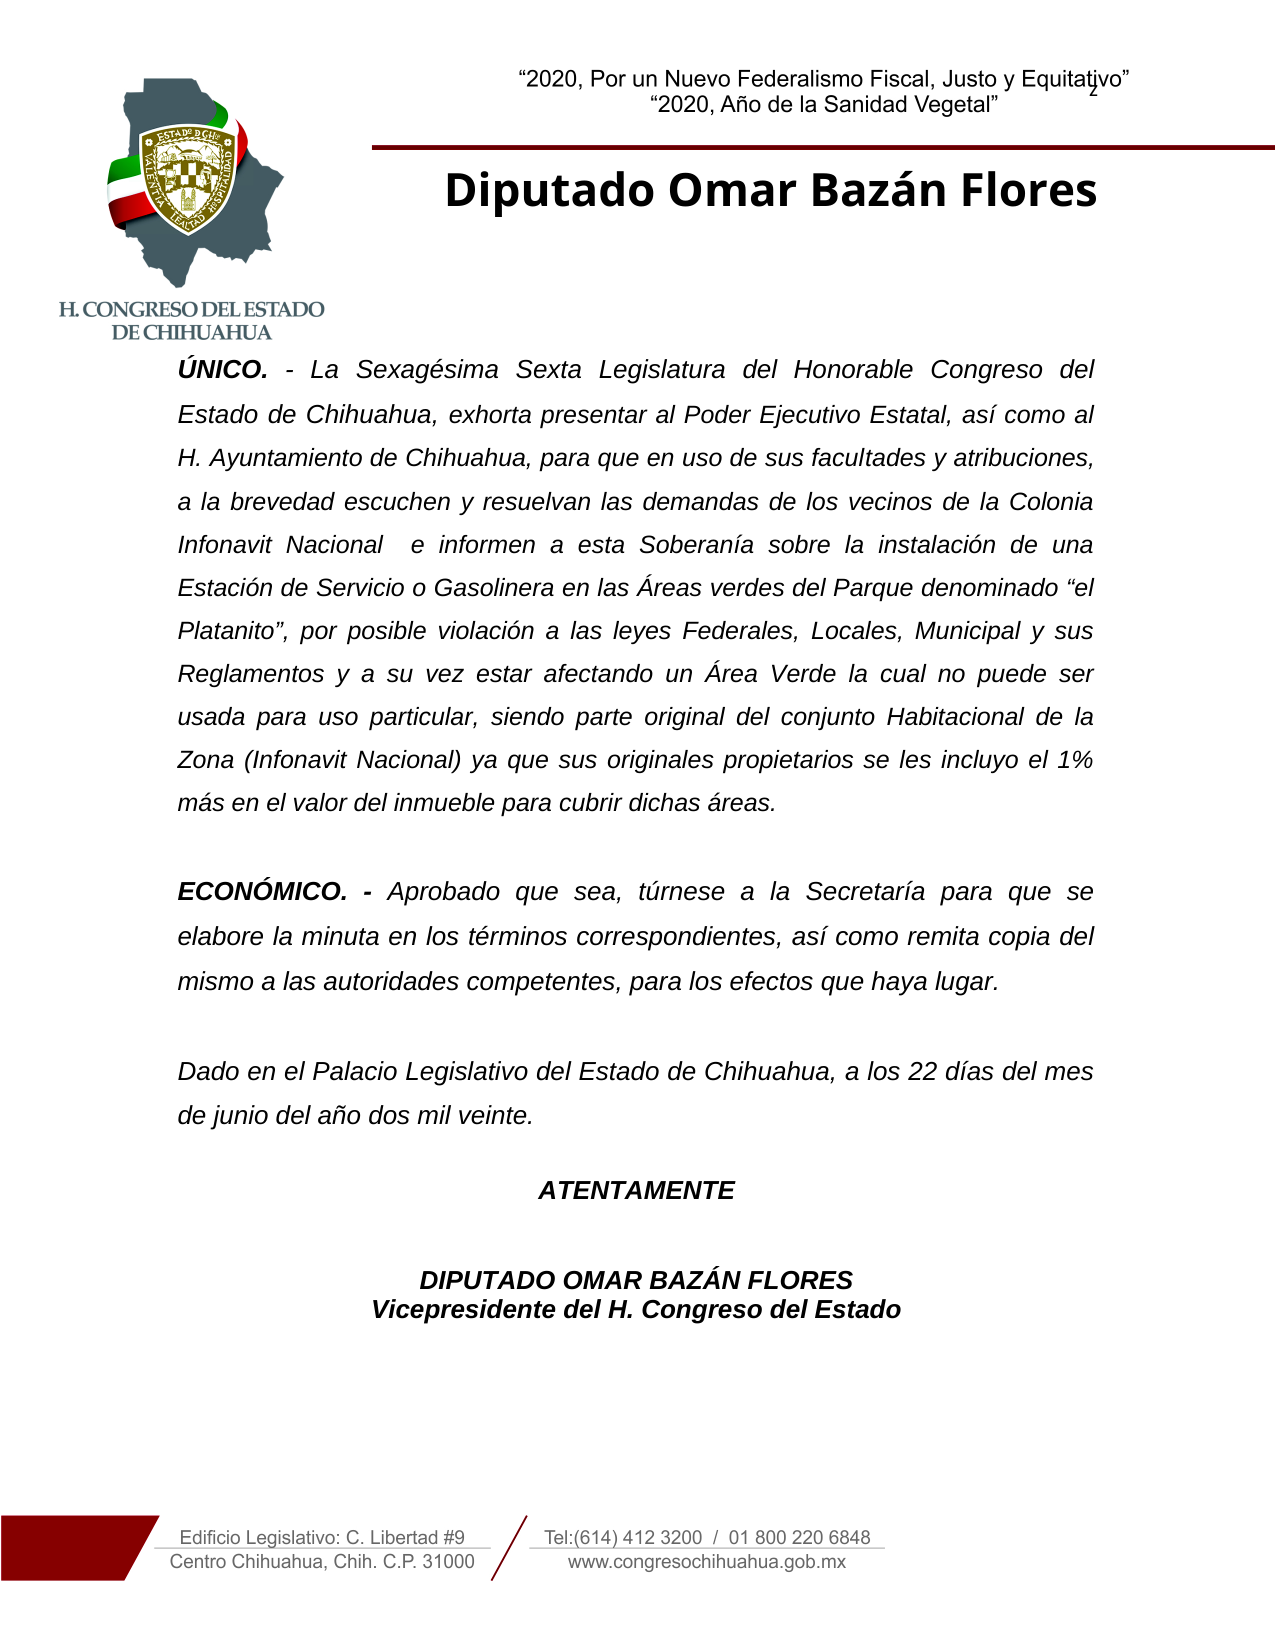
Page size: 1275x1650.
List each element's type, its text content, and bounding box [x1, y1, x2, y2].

text ECONÓMICO. - Aprobado que sea, túrnese a la Secretaría para que se elabore la minuta en los términos correspondientes, así como remita copia del mismo a las autoridades competentes, para los efectos que haya lugar. [177, 876, 1098, 996]
picture [0, 0, 1275, 1644]
text Dado en el Palacio Legislativo del Estado de Chihuahua, a los 22 días del mes de junio del año dos mil veinte. [177, 1056, 1098, 1130]
text ATENTAMENTE [177, 1175, 1098, 1205]
text Vicepresidente del H. Congreso del Estado [177, 1294, 1098, 1324]
text DIPUTADO OMAR BAZÁN FLORES [177, 1265, 1098, 1294]
text ÚNICO. - La Sexagésima Sexta Legislatura del Honorable Congreso del Estado de Chihuahua, exhorta presentar al Poder Ejecutivo Estatal, así como al H. Ayuntamiento de Chihuahua, para que en uso de sus facultades y atribuciones, a la brevedad escuchen y resuelvan las demandas de los vecinos de la Colonia Infonavit Nacional e informen a esta Soberanía sobre la instalación de una Estación de Servicio o Gasolinera en las Áreas verdes del Parque denominado “el Platanito”, por posible violación a las leyes Federales, Locales, Municipal y sus Reglamentos y a su vez estar afectando un Área Verde la cual no puede ser usada para uso particular, siendo parte original del conjunto Habitacional de la Zona (Infonavit Nacional) ya que sus originales propietarios se les incluyo el 1% más en el valor del inmueble para cubrir dichas áreas. [177, 354, 1098, 817]
